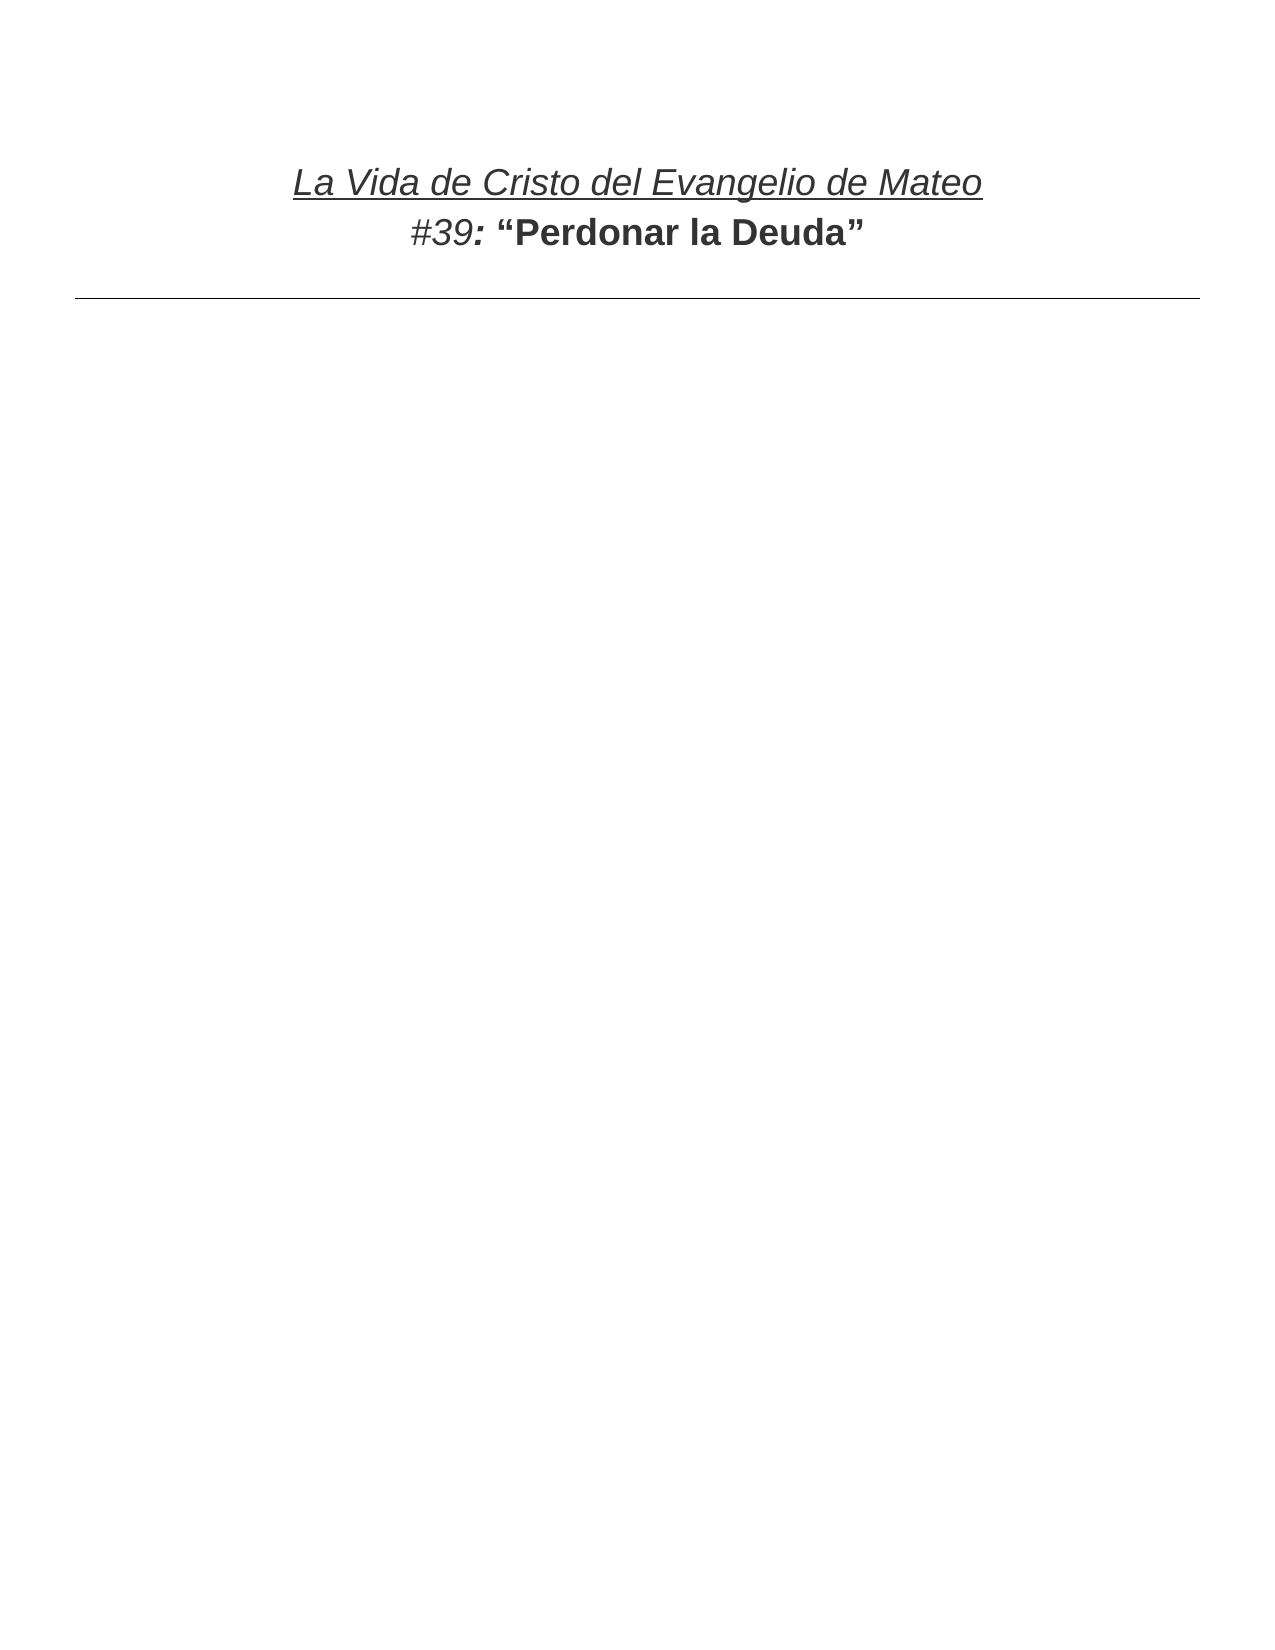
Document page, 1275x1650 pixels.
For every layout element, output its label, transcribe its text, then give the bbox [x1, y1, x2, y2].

subtitle La Vida de Cristo del Evangelio de Mateo [75, 160, 1200, 203]
subtitle #39: “Perdonar la Deuda” [75, 210, 1200, 253]
